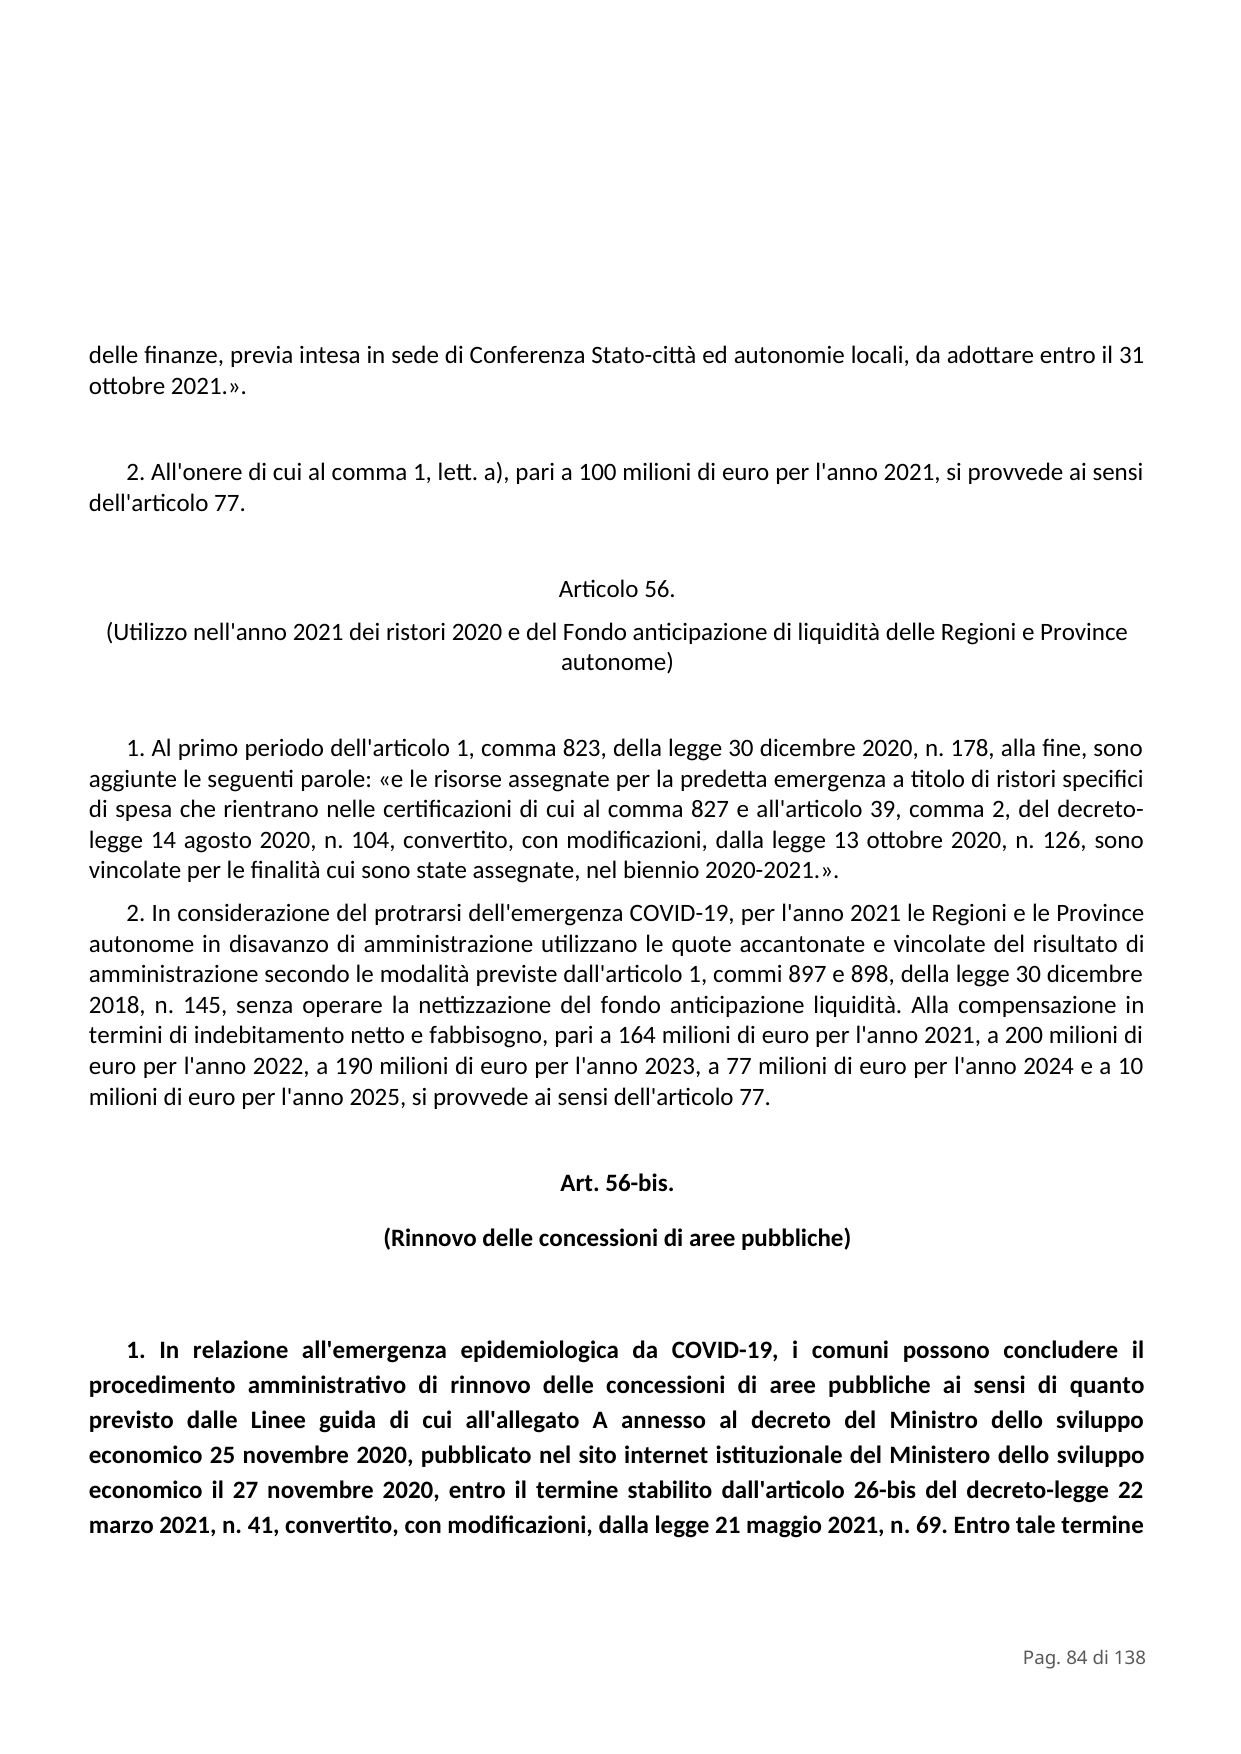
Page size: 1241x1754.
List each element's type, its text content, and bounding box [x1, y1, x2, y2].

text 1. Al primo periodo dell'articolo 1, comma 823, della legge 30 dicembre 2020, n. 178, alla fine, sono aggiunte le seguenti parole: «e le risorse assegnate per la predetta emergenza a titolo di ristori specifici di spesa che rientrano nelle certificazioni di cui al comma 827 e all'articolo 39, comma 2, del decreto-legge 14 agosto 2020, n. 104, convertito, con modificazioni, dalla legge 13 ottobre 2020, n. 126, sono vincolate per le finalità cui sono state assegnate, nel biennio 2020-2021.». [89, 732, 1146, 885]
text 2. In considerazione del protrarsi dell'emergenza COVID-19, per l'anno 2021 le Regioni e le Province autonome in disavanzo di amministrazione utilizzano le quote accantonate e vincolate del risultato di amministrazione secondo le modalità previste dall'articolo 1, commi 897 e 898, della legge 30 dicembre 2018, n. 145, senza operare la nettizzazione del fondo anticipazione liquidità. Alla compensazione in termini di indebitamento netto e fabbisogno, pari a 164 milioni di euro per l'anno 2021, a 200 milioni di euro per l'anno 2022, a 190 milioni di euro per l'anno 2023, a 77 milioni di euro per l'anno 2024 e a 10 milioni di euro per l'anno 2025, si provvede ai sensi dell'articolo 77. [89, 897, 1146, 1111]
text (Utilizzo nell'anno 2021 dei ristori 2020 e del Fondo anticipazione di liquidità delle Regioni e Province autonome) [89, 616, 1146, 677]
text Art. 56-bis. [89, 1167, 1146, 1197]
text 2. All'onere di cui al comma 1, lett. a), pari a 100 milioni di euro per l'anno 2021, si provvede ai sensi dell'articolo 77. [89, 456, 1146, 517]
text Articolo 56. [89, 573, 1146, 603]
text (Rinnovo delle concessioni di aree pubbliche) [89, 1222, 1146, 1253]
